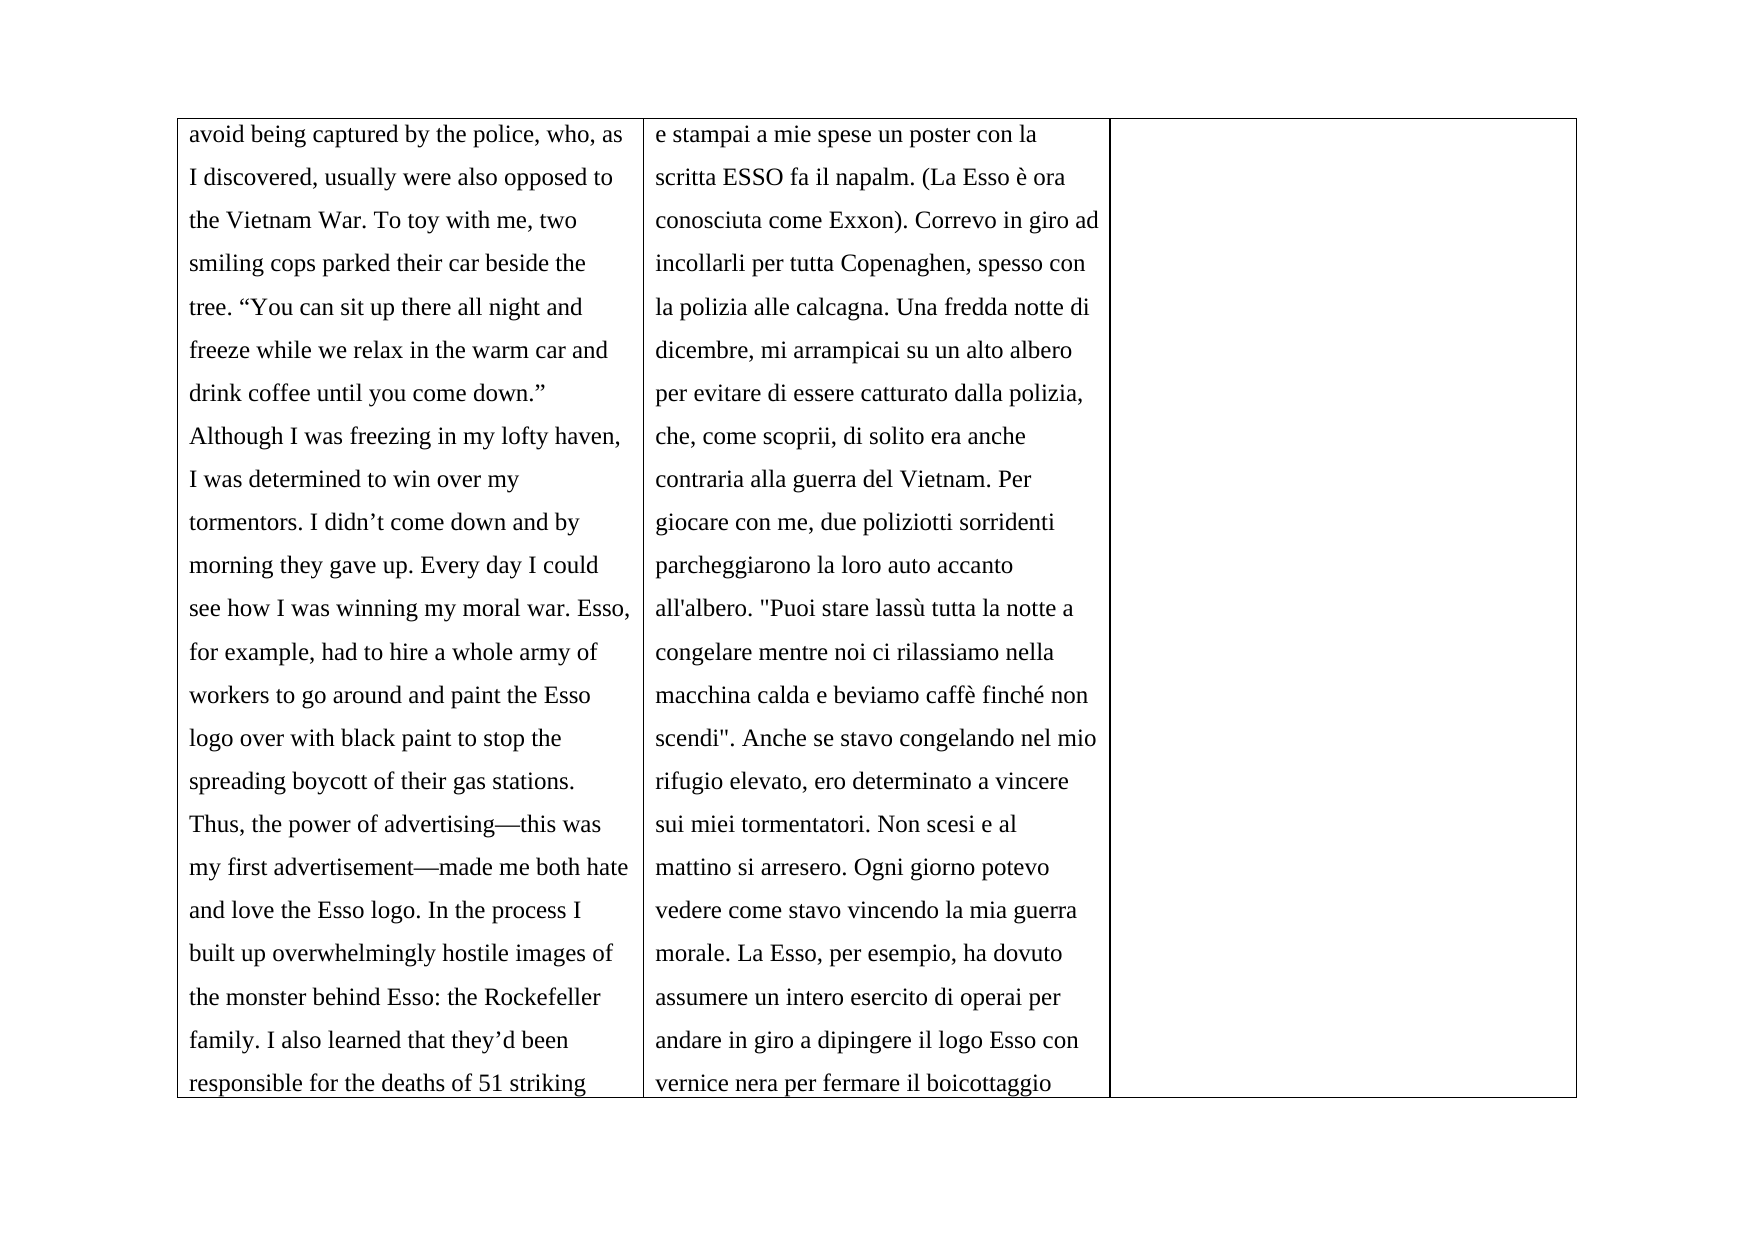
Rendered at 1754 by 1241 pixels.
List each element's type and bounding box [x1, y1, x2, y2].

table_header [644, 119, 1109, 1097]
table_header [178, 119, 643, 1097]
table_header [1111, 119, 1576, 1097]
